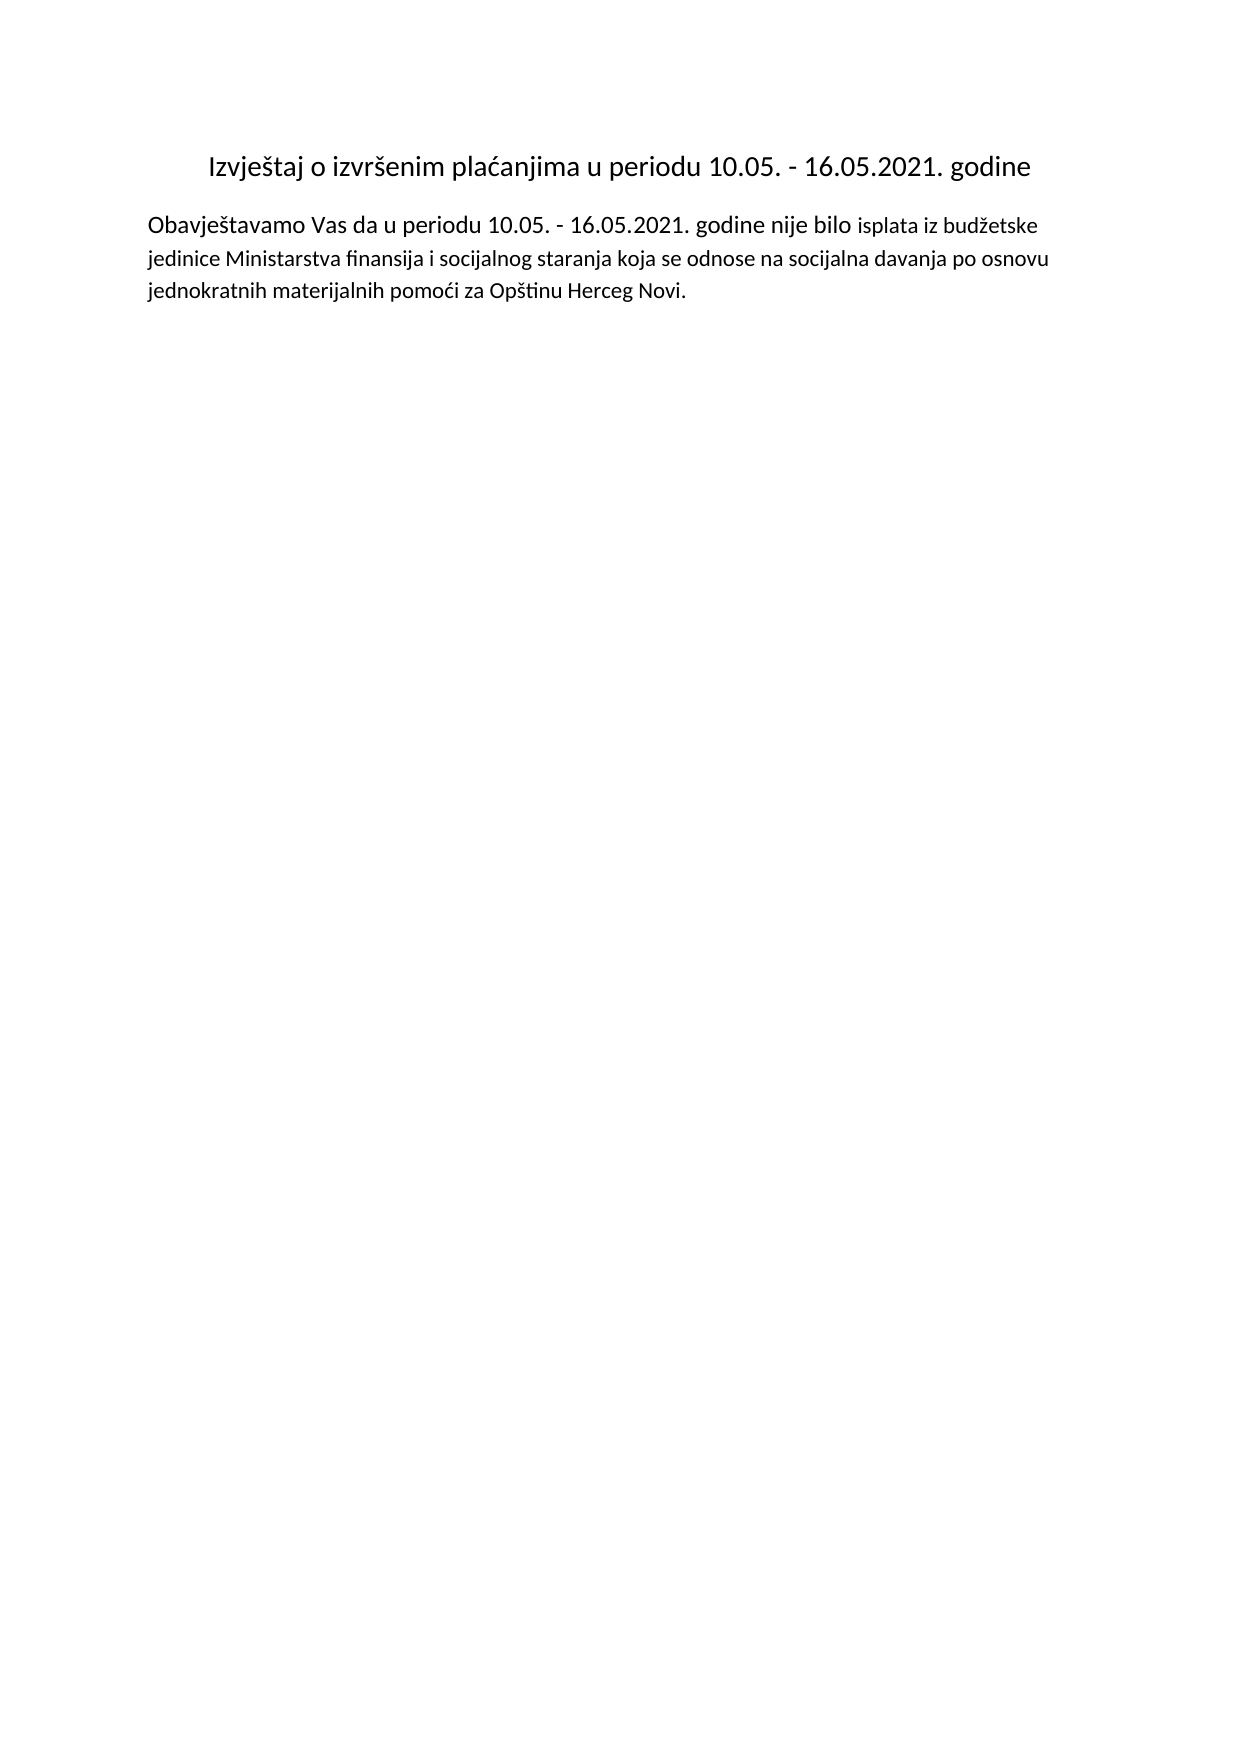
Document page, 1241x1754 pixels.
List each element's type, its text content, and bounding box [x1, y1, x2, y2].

text Izvještaj o izvršenim plaćanjima u periodu 10.05. - 16.05.2021. godine [148, 148, 1093, 183]
text Obavještavamo Vas da u periodu 10.05. - 16.05.2021. godine nije bilo isplata iz budžetske jedinice Ministarstva finansija i socijalnog staranja koja se odnose na socijalna davanja po osnovu jednokratnih materijalnih pomoći za Opštinu Herceg Novi. [148, 209, 1093, 304]
